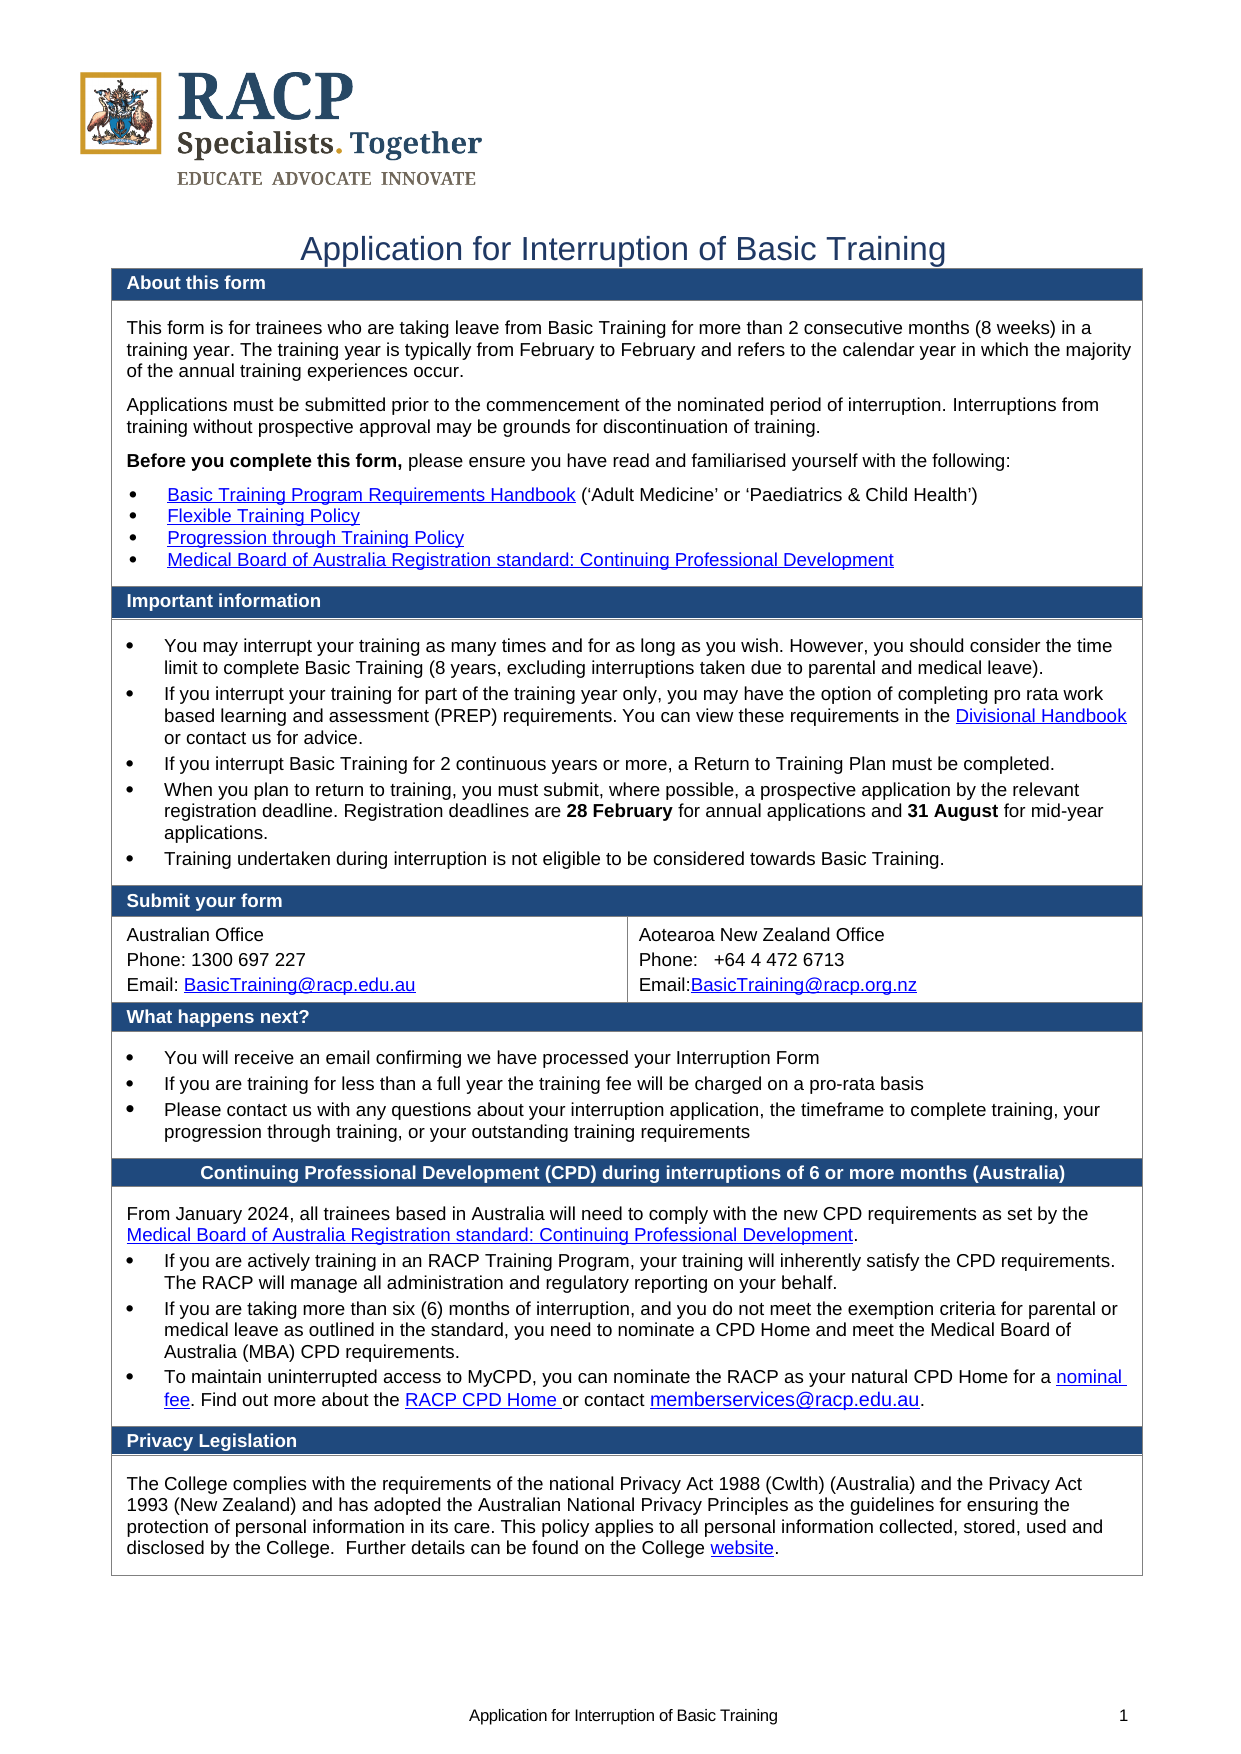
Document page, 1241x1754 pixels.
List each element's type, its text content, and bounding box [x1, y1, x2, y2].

table_cell What happens next? [112, 1003, 1142, 1031]
table_cell Continuing Professional Development (CPD) during interruptions of 6 or more months (Australia) [112, 1159, 1142, 1186]
picture [80, 72, 482, 185]
table_cell Australian Office Phone: 1300 697 227 Email: BasicTraining@racp.edu.au [112, 917, 627, 1002]
table_cell Submit your form [112, 886, 1142, 916]
text Application for Interruption of Basic Training [119, 229, 1128, 268]
table_cell From January 2024, all trainees based in Australia will need to comply with the new CPD requirements as set by the Medical Board of Australia Registration standard: Continuing Professional Development. If you are actively training in an RACP Training Program, your training will inherently satisfy the CPD requirements. The RACP will manage all administration and regulatory reporting on your behalf. If you are taking more than six (6) months of interruption, and you do not meet the exemption criteria for parental or medical leave as outlined in the standard, you need to nominate a CPD Home and meet the Medical Board of Australia (MBA) CPD requirements. To maintain uninterrupted access to MyCPD, you can nominate the RACP as your natural CPD Home for a nominal fee. Find out more about the RACP CPD Home or contact memberservices@racp.edu.au. [112, 1187, 1142, 1426]
table_cell Privacy Legislation [112, 1427, 1142, 1454]
table_cell You will receive an email confirming we have processed your Interruption Form If you are training for less than a full year the training fee will be charged on a pro-rata basis Please contact us with any questions about your interruption application, the timeframe to complete training, your progression through training, or your outstanding training requirements [112, 1032, 1142, 1158]
table_cell Important information [112, 587, 1142, 618]
table_cell Aotearoa New Zealand Office Phone: +64 4 472 6713 Email:BasicTraining@racp.org.nz [628, 917, 1142, 1002]
table_cell This form is for trainees who are taking leave from Basic Training for more than 2 consecutive months (8 weeks) in a training year. The training year is typically from February to February and refers to the calendar year in which the majority of the annual training experiences occur. Applications must be submitted prior to the commencement of the nominated period of interruption. Interruptions from training without prospective approval may be grounds for discontinuation of training. Before you complete this form, please ensure you have read and familiarised yourself with the following: Basic Training Program Requirements Handbook (‘Adult Medicine’ or ‘Paediatrics & Child Health’) Flexible Training Policy Progression through Training Policy Medical Board of Australia Registration standard: Continuing Professional Development [112, 301, 1142, 586]
table_cell You may interrupt your training as many times and for as long as you wish. However, you should consider the time limit to complete Basic Training (8 years, excluding interruptions taken due to parental and medical leave). If you interrupt your training for part of the training year only, you may have the option of completing pro rata work based learning and assessment (PREP) requirements. You can view these requirements in the Divisional Handbook or contact us for advice. If you interrupt Basic Training for 2 continuous years or more, a Return to Training Plan must be completed. When you plan to return to training, you must submit, where possible, a prospective application by the relevant registration deadline. Registration deadlines are 28 February for annual applications and 31 August for mid-year applications. Training undertaken during interruption is not eligible to be considered towards Basic Training. [112, 620, 1142, 884]
table_header About this form [112, 269, 1142, 300]
table_cell The College complies with the requirements of the national Privacy Act 1988 (Cwlth) (Australia) and the Privacy Act 1993 (New Zealand) and has adopted the Australian National Privacy Principles as the guidelines for ensuring the protection of personal information in its care. This policy applies to all personal information collected, stored, used and disclosed by the College. Further details can be found on the College website. [112, 1456, 1142, 1575]
